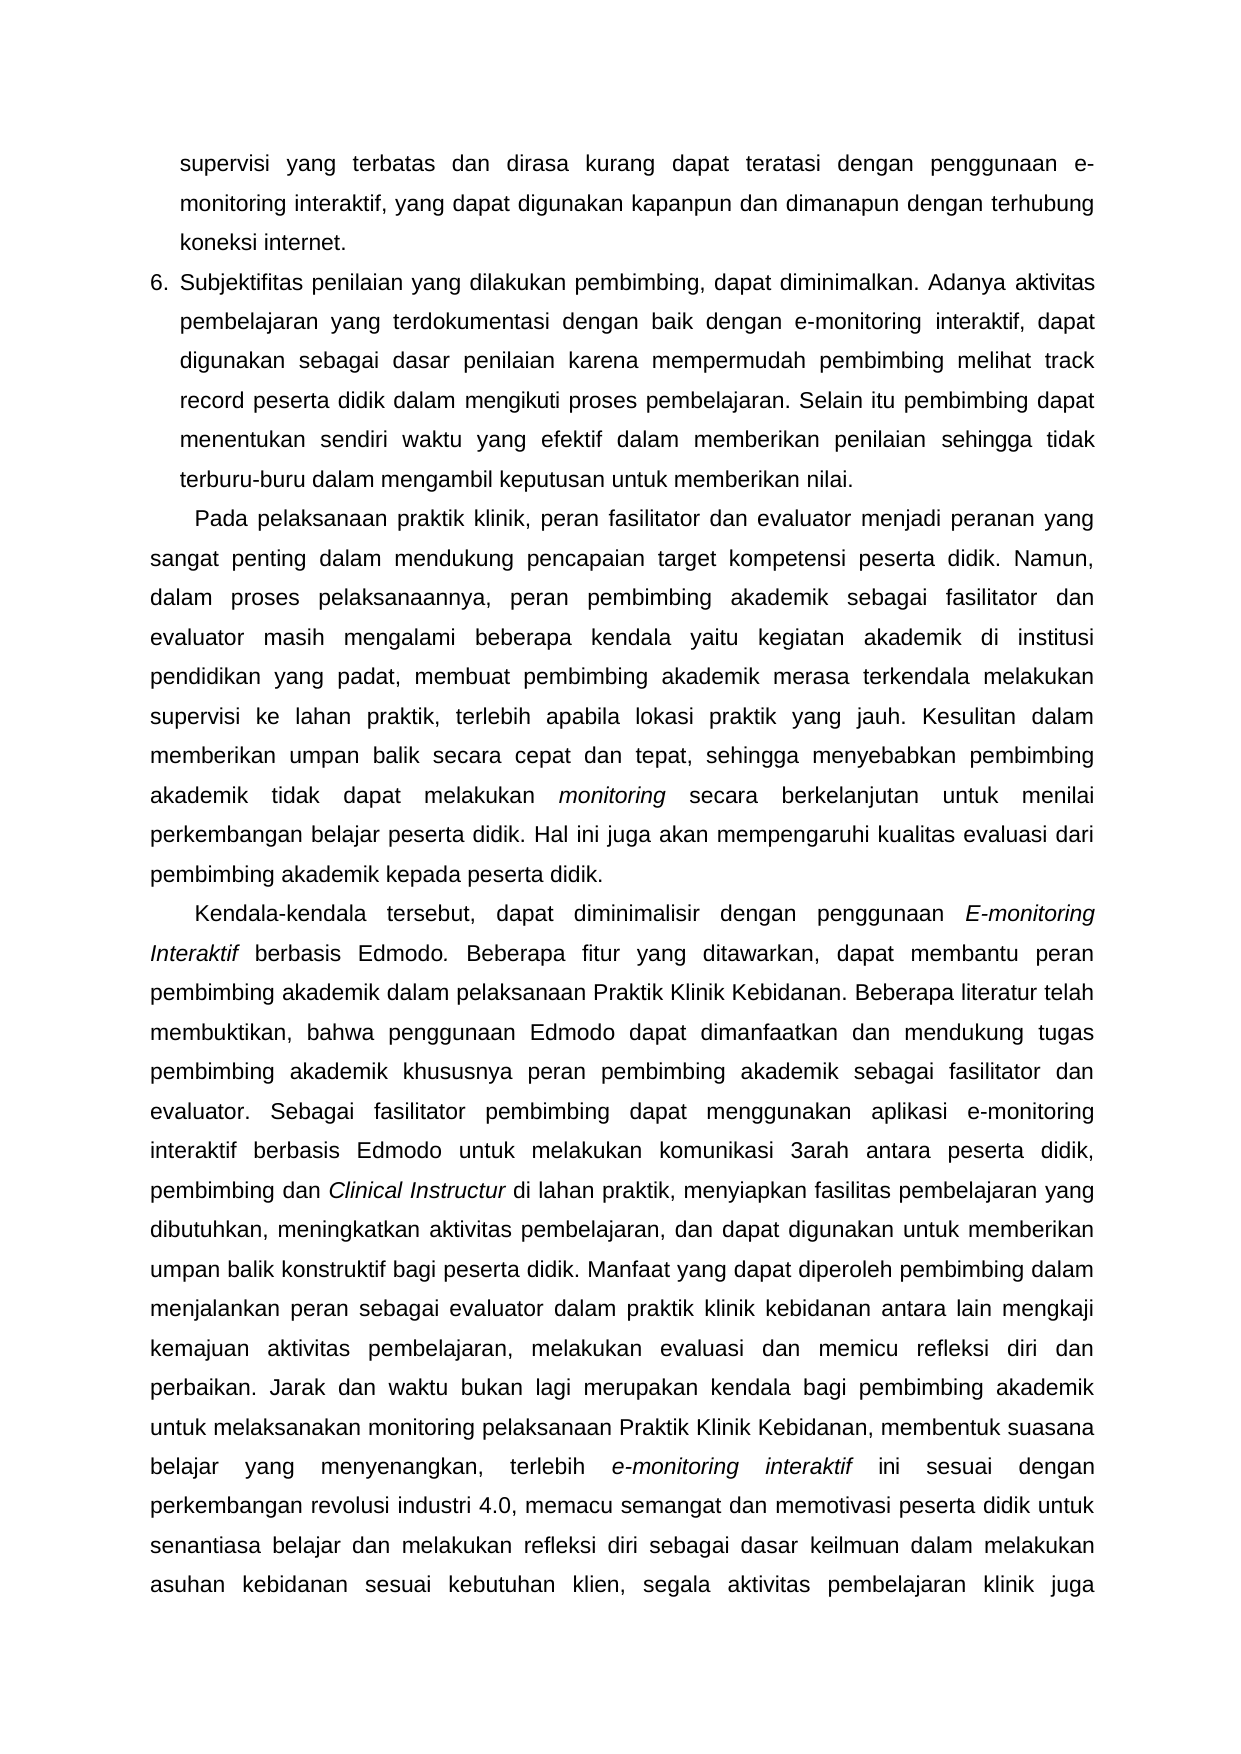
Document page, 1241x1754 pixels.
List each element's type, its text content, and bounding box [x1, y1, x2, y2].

list Subjektifitas penilaian yang dilakukan pembimbing, dapat diminimalkan. Adanya aktivitas pembelajaran yang terdokumentasi dengan baik dengan e-monitoring interaktif, dapat digunakan sebagai dasar penilaian karena mempermudah pembimbing melihat track record peserta didik dalam mengikuti proses pembelajaran. Selain itu pembimbing dapat menentukan sendiri waktu yang efektif dalam memberikan penilaian sehingga tidak terburu-buru dalam mengambil keputusan untuk memberikan nilai. [150, 268, 1095, 492]
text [150, 900, 1095, 1598]
text Pada pelaksanaan praktik klinik, peran fasilitator dan evaluator menjadi peranan yang sangat penting dalam mendukung pencapaian target kompetensi peserta didik. Namun, dalam proses pelaksanaannya, peran pembimbing akademik sebagai fasilitator dan evaluator masih mengalami beberapa kendala yaitu kegiatan akademik di institusi pendidikan yang padat, membuat pembimbing akademik merasa terkendala melakukan supervisi ke lahan praktik, terlebih apabila lokasi praktik yang jauh. Kesulitan dalam memberikan umpan balik secara cepat dan tepat, sehingga menyebabkan pembimbing akademik tidak dapat melakukan monitoring secara berkelanjutan untuk menilai perkembangan belajar peserta didik. Hal ini juga akan mempengaruhi kualitas evaluasi dari pembimbing akademik kepada peserta didik. [150, 505, 1095, 887]
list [150, 150, 1095, 255]
